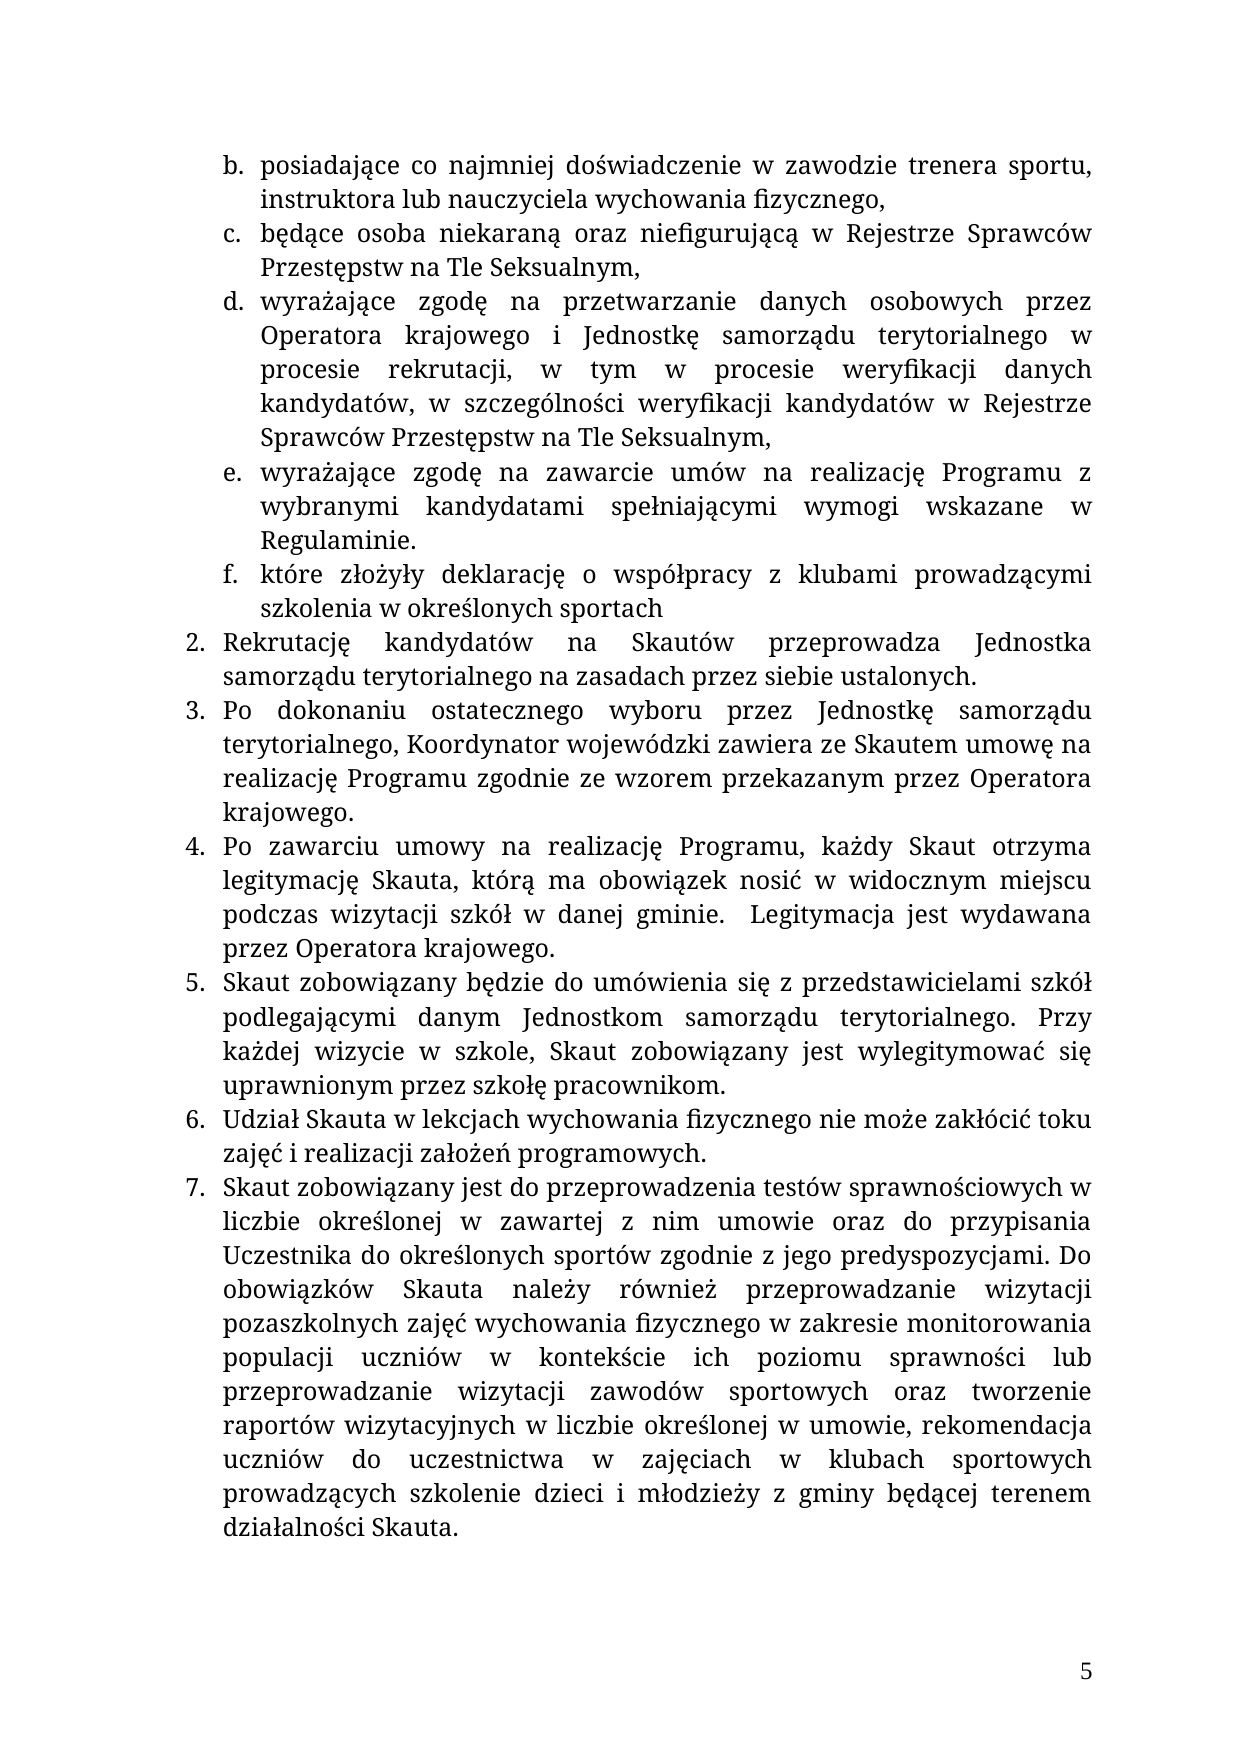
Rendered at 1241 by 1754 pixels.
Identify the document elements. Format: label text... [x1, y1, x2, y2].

list posiadające co najmniej doświadczenie w zawodzie trenera sportu, instruktora lub nauczyciela wychowania fizycznego, [223, 148, 1093, 216]
list wyrażające zgodę na zawarcie umów na realizację Programu z wybranymi kandydatami spełniającymi wymogi wskazane w Regulaminie. [223, 454, 1093, 556]
list które złożyły deklarację o współpracy z klubami prowadzącymi szkolenia w określonych sportach [223, 556, 1093, 624]
list Skaut zobowiązany będzie do umówienia się z przedstawicielami szkół podlegającymi danym Jednostkom samorządu terytorialnego. Przy każdej wizycie w szkole, Skaut zobowiązany jest wylegitymować się uprawnionym przez szkołę pracownikom. [185, 965, 1093, 1101]
list Rekrutację kandydatów na Skautów przeprowadza Jednostka samorządu terytorialnego na zasadach przez siebie ustalonych. [185, 624, 1093, 693]
list Udział Skauta w lekcjach wychowania fizycznego nie może zakłócić toku zajęć i realizacji założeń programowych. [185, 1101, 1093, 1169]
list będące osoba niekaraną oraz niefigurującą w Rejestrze Sprawców Przestępstw na Tle Seksualnym, [223, 216, 1093, 284]
list Skaut zobowiązany jest do przeprowadzenia testów sprawnościowych w liczbie określonej w zawartej z nim umowie oraz do przypisania Uczestnika do określonych sportów zgodnie z jego predyspozycjami. Do obowiązków Skauta należy również przeprowadzanie wizytacji pozaszkolnych zajęć wychowania fizycznego w zakresie monitorowania populacji uczniów w kontekście ich poziomu sprawności lub przeprowadzanie wizytacji zawodów sportowych oraz tworzenie raportów wizytacyjnych w liczbie określonej w umowie, rekomendacja uczniów do uczestnictwa w zajęciach w klubach sportowych prowadzących szkolenie dzieci i młodzieży z gminy będącej terenem działalności Skauta. [185, 1169, 1093, 1544]
list Po zawarciu umowy na realizację Programu, każdy Skaut otrzyma legitymację Skauta, którą ma obowiązek nosić w widocznym miejscu podczas wizytacji szkół w danej gminie. Legitymacja jest wydawana przez Operatora krajowego. [185, 829, 1093, 965]
list wyrażające zgodę na przetwarzanie danych osobowych przez Operatora krajowego i Jednostkę samorządu terytorialnego w procesie rekrutacji, w tym w procesie weryfikacji danych kandydatów, w szczególności weryfikacji kandydatów w Rejestrze Sprawców Przestępstw na Tle Seksualnym, [223, 284, 1093, 454]
list Po dokonaniu ostatecznego wyboru przez Jednostkę samorządu terytorialnego, Koordynator wojewódzki zawiera ze Skautem umowę na realizację Programu zgodnie ze wzorem przekazanym przez Operatora krajowego. [185, 693, 1093, 829]
